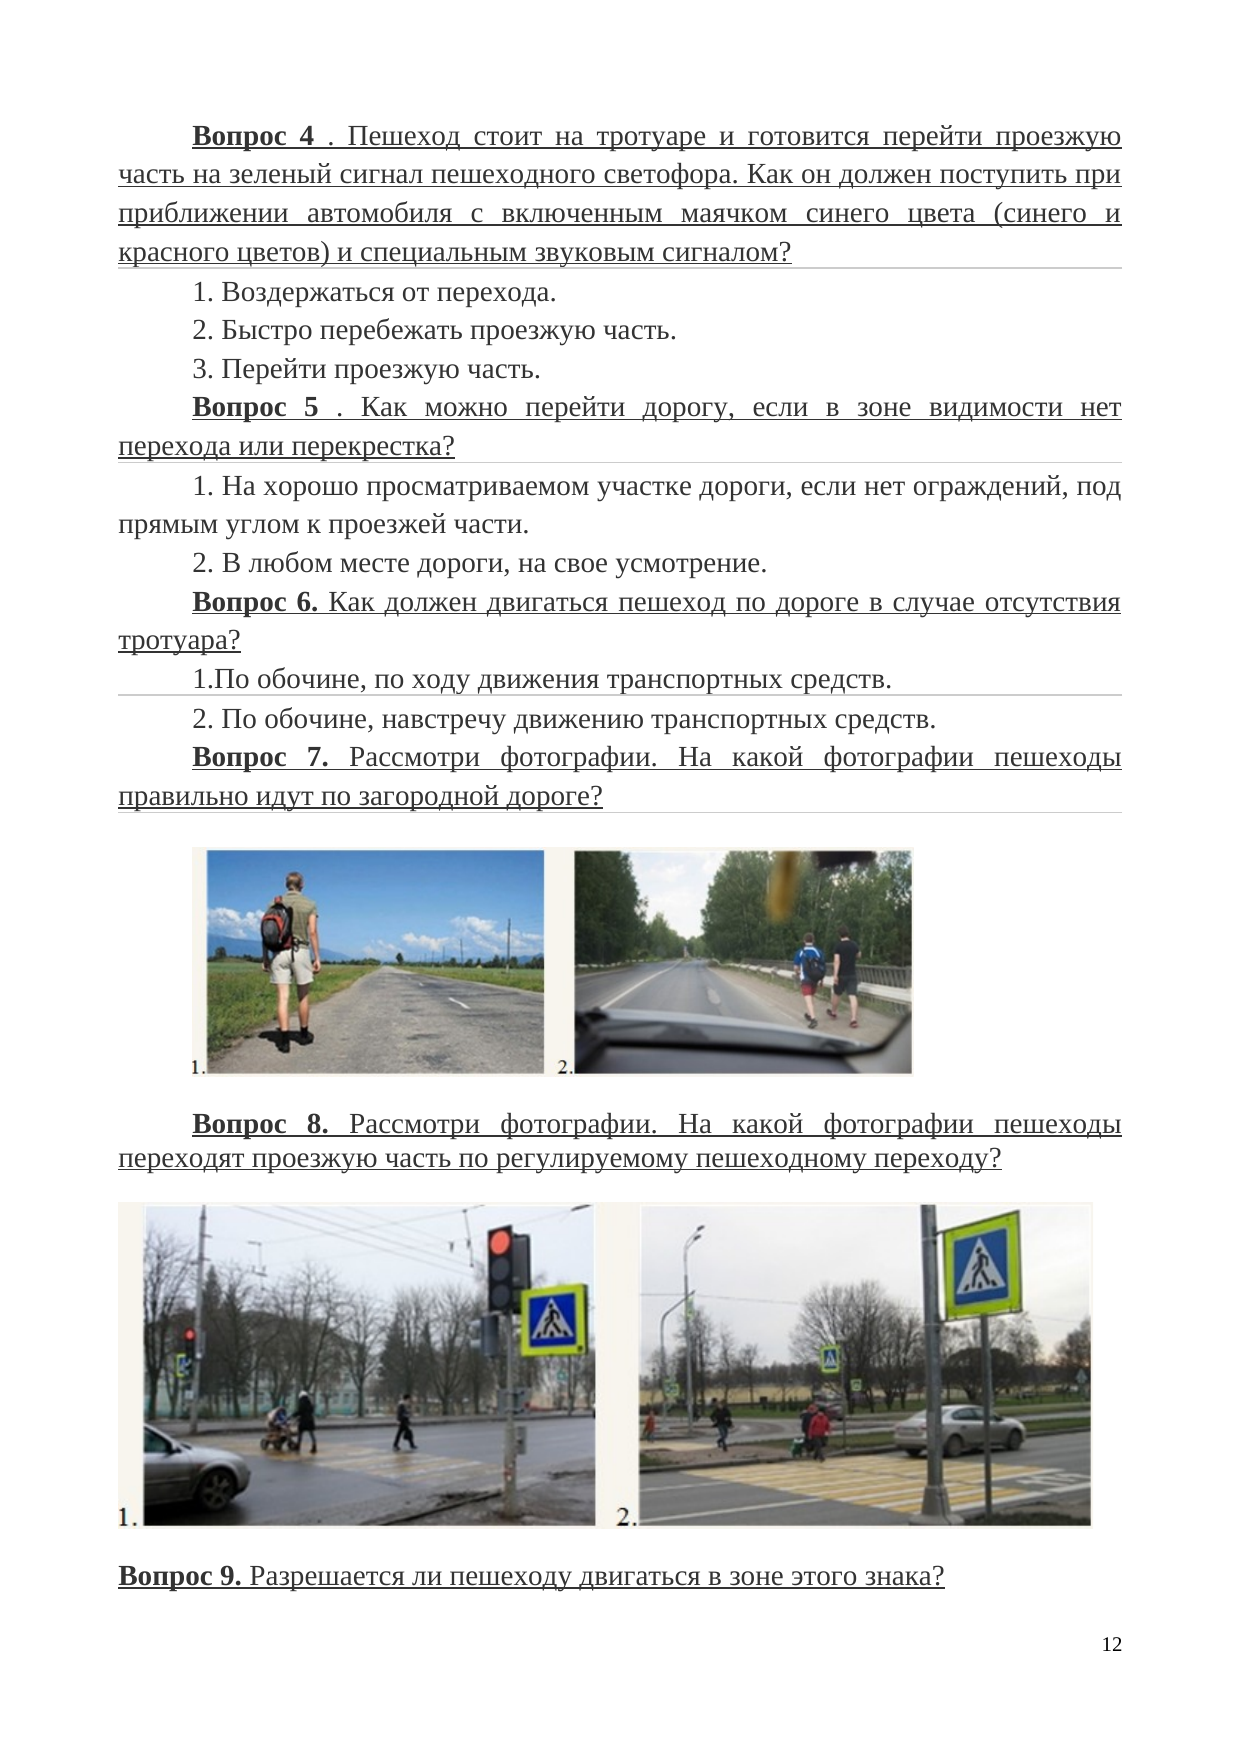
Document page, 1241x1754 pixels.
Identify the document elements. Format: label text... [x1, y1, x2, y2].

text 2. Быстро перебежать проезжую часть. [118, 312, 1122, 346]
text 1. Воздержаться от перехода. [118, 274, 1122, 307]
picture [118, 1202, 1094, 1529]
picture [192, 847, 914, 1077]
text Вопрос 6. Как должен двигаться пешеход по дороге в случае отсутствия тротуара? [118, 584, 1122, 656]
text 3. Перейти проезжую часть. [118, 351, 1122, 384]
text Вопрос 4 . Пешеход стоит на тротуаре и готовится перейти проезжую часть на зеленый сигнал пешеходного светофора. Как он должен поступить при приближении автомобиля с включенным маячком синего цвета (синего и красного цветов) и специальным звуковым сигналом? [118, 187, 1122, 224]
text Вопрос 7. Рассмотри фотографии. На какой фотографии пешеходы правильно идут по загородной дороге? [118, 739, 1122, 812]
text Вопрос 8. Рассмотри фотографии. На какой фотографии пешеходы переходят проезжую часть по регулируемому пешеходному переходу? [118, 1106, 1122, 1173]
text Вопрос 4 . Пешеход стоит на тротуаре и готовится перейти проезжую часть на зеленый сигнал пешеходного светофора. Как он должен поступить при приближении автомобиля с включенным маячком синего цвета (синего и красного цветов) и специальным звуковым сигналом? [118, 118, 1122, 186]
list На хорошо просматриваемом участке дороги, если нет ограждений, под прямым углом к проезжей части. [118, 468, 1122, 540]
list В любом месте дороги, на свое усмотрение. [118, 545, 1122, 579]
text 2. По обочине, навстречу движению транспортных средств. [118, 701, 1122, 734]
text Вопрос 4 . Пешеход стоит на тротуаре и готовится перейти проезжую часть на зеленый сигнал пешеходного светофора. Как он должен поступить при приближении автомобиля с включенным маячком синего цвета (синего и красного цветов) и специальным звуковым сигналом? [118, 226, 1122, 267]
text Вопрос 5 . Как можно перейти дорогу, если в зоне видимости нет перехода или перекрестка? [118, 389, 1122, 462]
text Вопрос 9. Разрешается ли пешеходу двигаться в зоне этого знака? [118, 1558, 1122, 1592]
text 1.По обочине, по ходу движения транспортных средств. [118, 661, 1122, 694]
